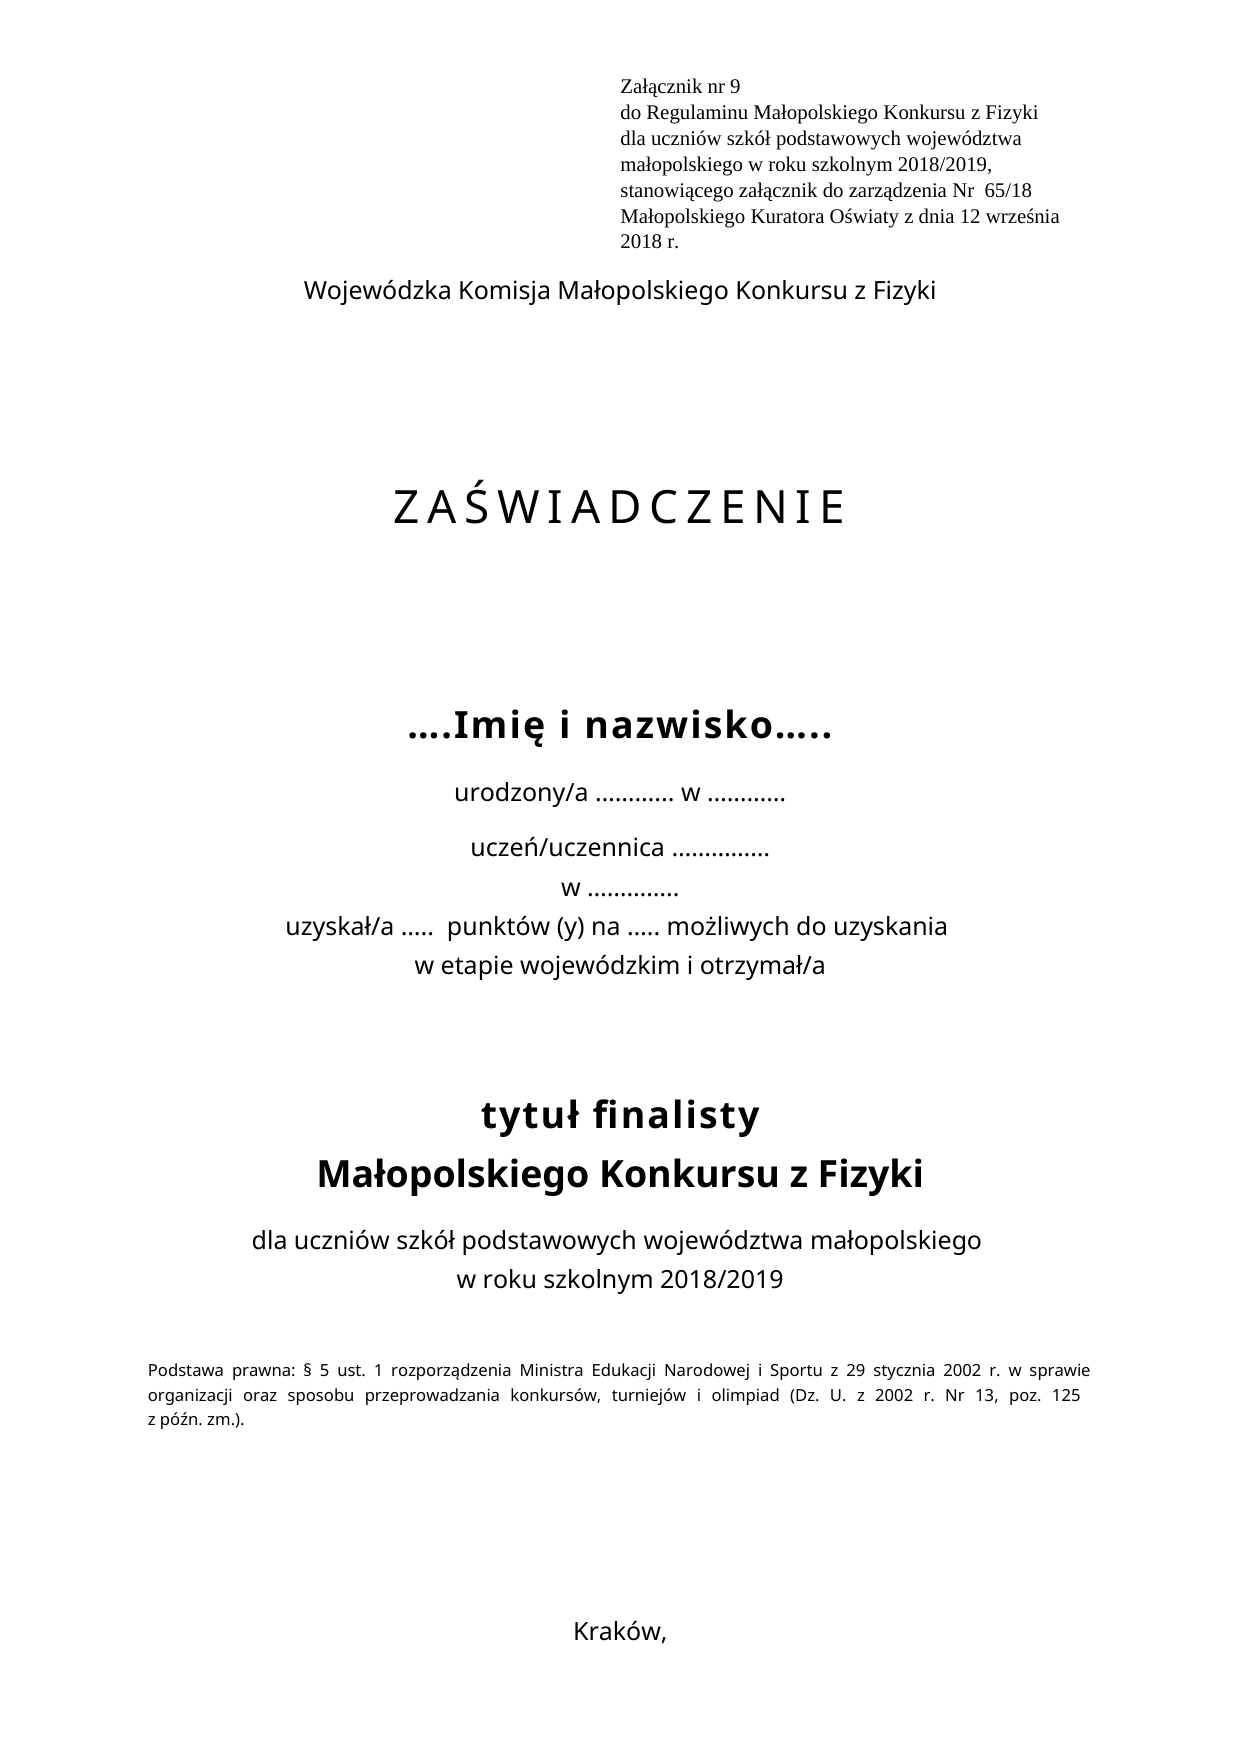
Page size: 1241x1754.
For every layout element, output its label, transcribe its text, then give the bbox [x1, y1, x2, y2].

text w ………….. [148, 869, 1092, 903]
text Podstawa prawna: § 5 ust. 1 rozporządzenia Ministra Edukacji Narodowej i Sportu z 29 stycznia 2002 r. w sprawie organizacji oraz sposobu przeprowadzania konkursów, turniejów i olimpiad (Dz. U. z 2002 r. Nr 13, poz. 125 z późn. zm.). [148, 1359, 1092, 1431]
text urodzony/a ………... w ………… [148, 774, 1092, 808]
text tytuł finalisty [148, 1089, 1092, 1140]
text dla uczniów szkół podstawowych województwa małopolskiego w roku szkolnym 2018/2019 [148, 1223, 1092, 1296]
text uzyskał/a ….. punktów (y) na ….. możliwych do uzyskania w etapie wojewódzkim i otrzymał/a [148, 908, 1092, 982]
text uczeń/uczennica …………… [148, 830, 1092, 864]
text ….Imię i nazwisko….. [148, 699, 1092, 750]
text Wojewódzka Komisja Małopolskiego Konkursu z Fizyki [148, 272, 1092, 306]
text Małopolskiego Konkursu z Fizyki [148, 1147, 1092, 1198]
text Z A Ś W I A D C Z E N I E [148, 475, 1092, 537]
